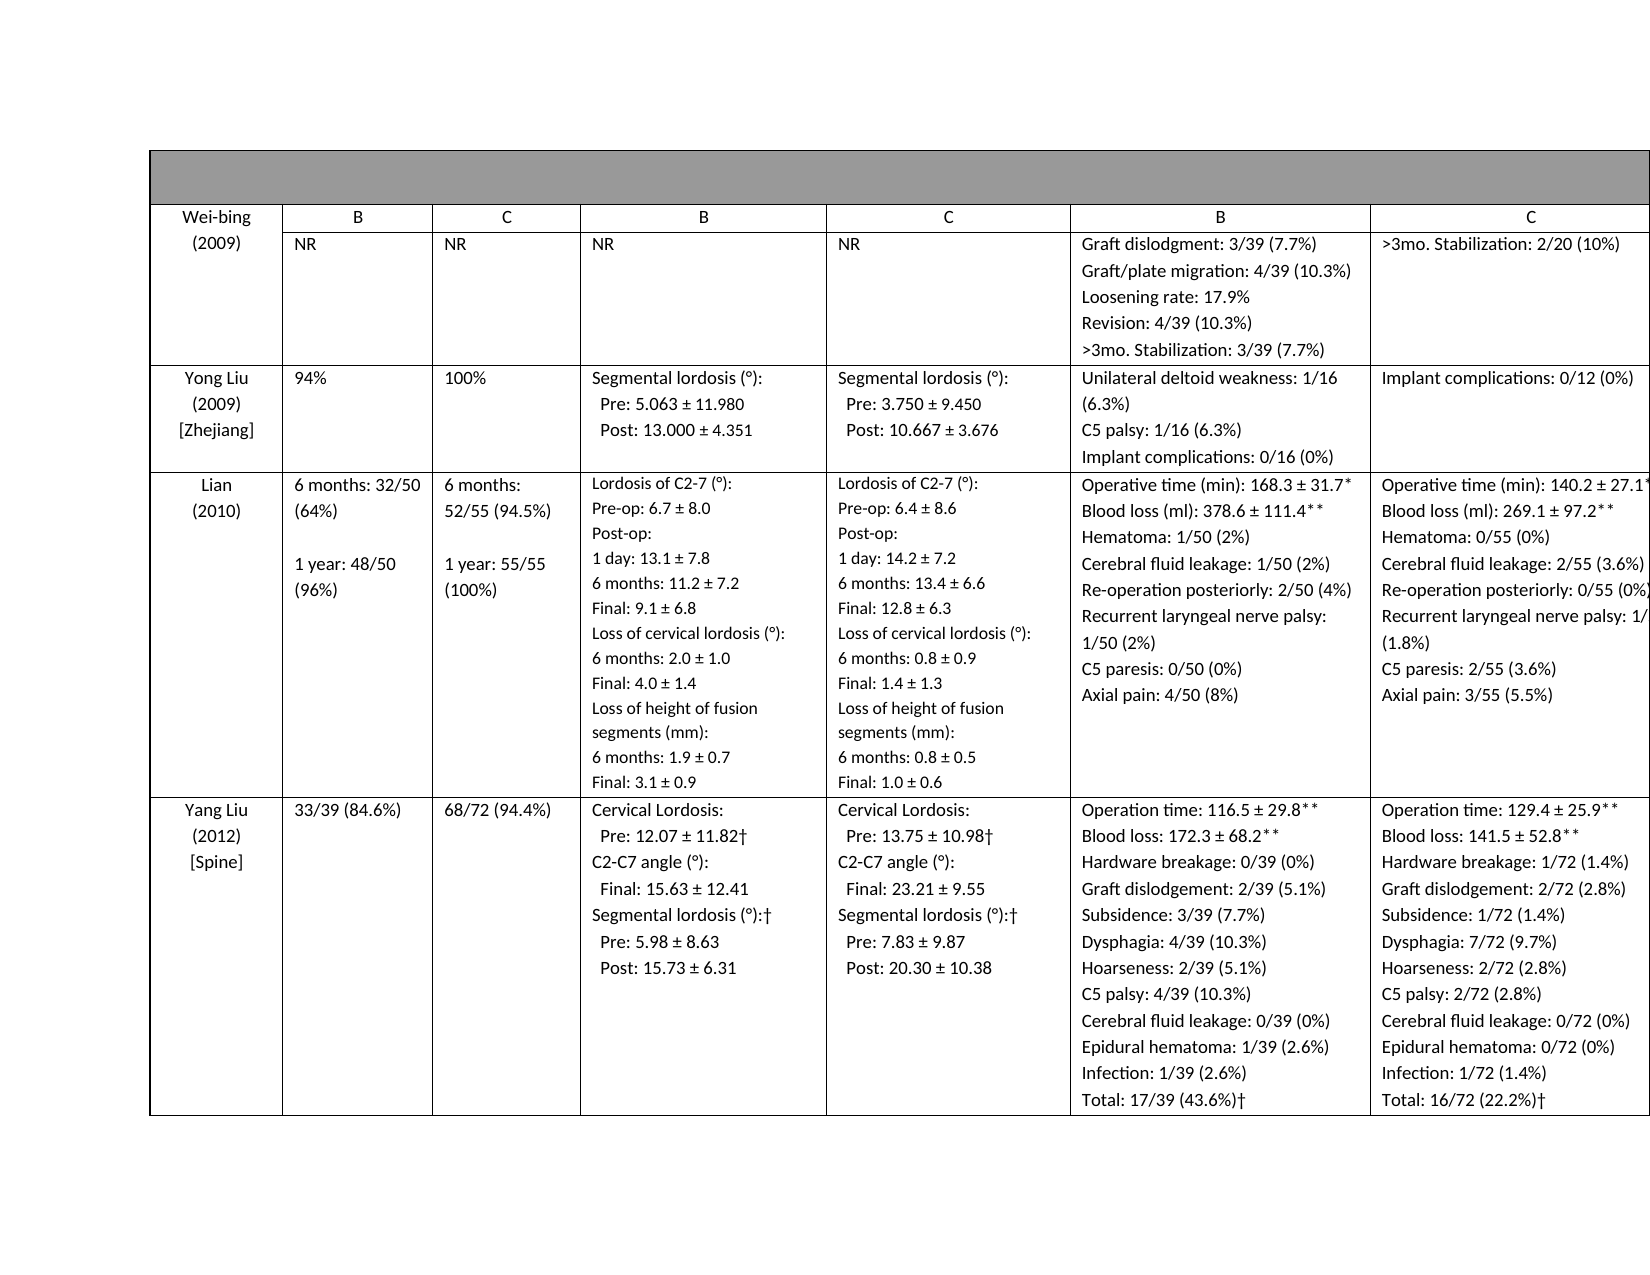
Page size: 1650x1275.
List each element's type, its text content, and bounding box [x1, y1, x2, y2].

table_cell C [433, 205, 580, 232]
table_cell Operative time (min): 140.2 ± 27.1* Blood loss (ml): 269.1 ± 97.2** Hematoma: 0/55 (0%) Cerebral fluid leakage: 2/55 (3.6%) Re-operation posteriorly: 0/55 (0%) Recurrent laryngeal nerve palsy: 1/55 (1.8%) C5 paresis: 2/55 (3.6%) Axial pain: 3/55 (5.5%) [1371, 473, 1649, 797]
table_cell Operation time: 116.5 ± 29.8** Blood loss: 172.3 ± 68.2** Hardware breakage: 0/39 (0%) Graft dislodgement: 2/39 (5.1%) Subsidence: 3/39 (7.7%) Dysphagia: 4/39 (10.3%) Hoarseness: 2/39 (5.1%) C5 palsy: 4/39 (10.3%) Cerebral fluid leakage: 0/39 (0%) Epidural hematoma: 1/39 (2.6%) Infection: 1/39 (2.6%) Total: 17/39 (43.6%)† [1071, 798, 1370, 1115]
table_cell NR [433, 233, 580, 365]
table_cell Operative time (min): 168.3 ± 31.7* Blood loss (ml): 378.6 ± 111.4** Hematoma: 1/50 (2%) Cerebral fluid leakage: 1/50 (2%) Re-operation posteriorly: 2/50 (4%) Recurrent laryngeal nerve palsy: 1/50 (2%) C5 paresis: 0/50 (0%) Axial pain: 4/50 (8%) [1071, 473, 1370, 797]
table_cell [151, 151, 1649, 204]
table_cell Segmental lordosis (°): Pre: 3.750 ± 9.450 Post: 10.667 ± 3.676 [827, 366, 1070, 472]
table_cell NR [827, 233, 1070, 365]
table_cell Implant complications: 0/12 (0%) [1371, 366, 1649, 472]
table_cell 68/72 (94.4%) [433, 798, 580, 1115]
table_cell B [581, 205, 826, 232]
table_cell Segmental lordosis (°): Pre: 5.063 ± 11.980 Post: 13.000 ± 4.351 [581, 366, 826, 472]
table_cell Lordosis of C2-7 (°): Pre-op: 6.4 ± 8.6 Post-op: 1 day: 14.2 ± 7.2 6 months: 13.4 ± 6.6 Final: 12.8 ± 6.3 Loss of cervical lordosis (°): 6 months: 0.8 ± 0.9 Final: 1.4 ± 1.3 Loss of height of fusion segments (mm): 6 months: 0.8 ± 0.5 Final: 1.0 ± 0.6 [827, 473, 1070, 797]
table_cell Wei-bing (2009) [151, 205, 282, 365]
table_cell 94% [283, 366, 432, 472]
table_cell Lordosis of C2-7 (°): Pre-op: 6.7 ± 8.0 Post-op: 1 day: 13.1 ± 7.8 6 months: 11.2 ± 7.2 Final: 9.1 ± 6.8 Loss of cervical lordosis (°): 6 months: 2.0 ± 1.0 Final: 4.0 ± 1.4 Loss of height of fusion segments (mm): 6 months: 1.9 ± 0.7 Final: 3.1 ± 0.9 [581, 473, 826, 797]
table_cell Yang Liu (2012) [Spine] [151, 798, 282, 1115]
table_cell B [283, 205, 432, 232]
table_cell Lian (2010) [151, 473, 282, 797]
table_cell Cervical Lordosis: Pre: 12.07 ± 11.82† C2-C7 angle (°): Final: 15.63 ± 12.41 Segmental lordosis (°):† Pre: 5.98 ± 8.63 Post: 15.73 ± 6.31 [581, 798, 826, 1115]
table_cell Cervical Lordosis: Pre: 13.75 ± 10.98† C2-C7 angle (°): Final: 23.21 ± 9.55 Segmental lordosis (°):† Pre: 7.83 ± 9.87 Post: 20.30 ± 10.38 [827, 798, 1070, 1115]
table_cell 6 months: 32/50 (64%) 1 year: 48/50 (96%) [283, 473, 432, 797]
table_cell C [827, 205, 1070, 232]
table_cell Operation time: 129.4 ± 25.9** Blood loss: 141.5 ± 52.8** Hardware breakage: 1/72 (1.4%) Graft dislodgement: 2/72 (2.8%) Subsidence: 1/72 (1.4%) Dysphagia: 7/72 (9.7%) Hoarseness: 2/72 (2.8%) C5 palsy: 2/72 (2.8%) Cerebral fluid leakage: 0/72 (0%) Epidural hematoma: 0/72 (0%) Infection: 1/72 (1.4%) Total: 16/72 (22.2%)† [1371, 798, 1649, 1115]
table_cell 100% [433, 366, 580, 472]
table_cell Graft dislodgment: 3/39 (7.7%) Graft/plate migration: 4/39 (10.3%) Loosening rate: 17.9% Revision: 4/39 (10.3%) >3mo. Stabilization: 3/39 (7.7%) [1071, 233, 1370, 365]
table_cell Unilateral deltoid weakness: 1/16 (6.3%) C5 palsy: 1/16 (6.3%) Implant complications: 0/16 (0%) [1071, 366, 1370, 472]
table_cell 33/39 (84.6%) [283, 798, 432, 1115]
table_cell >3mo. Stabilization: 2/20 (10%) [1371, 233, 1649, 365]
table_cell C [1371, 205, 1649, 232]
table_cell B [1071, 205, 1370, 232]
table_cell Yong Liu (2009) [Zhejiang] [151, 366, 282, 472]
table_cell NR [581, 233, 826, 365]
table_cell 6 months: 52/55 (94.5%) 1 year: 55/55 (100%) [433, 473, 580, 797]
table_cell NR [283, 233, 432, 365]
